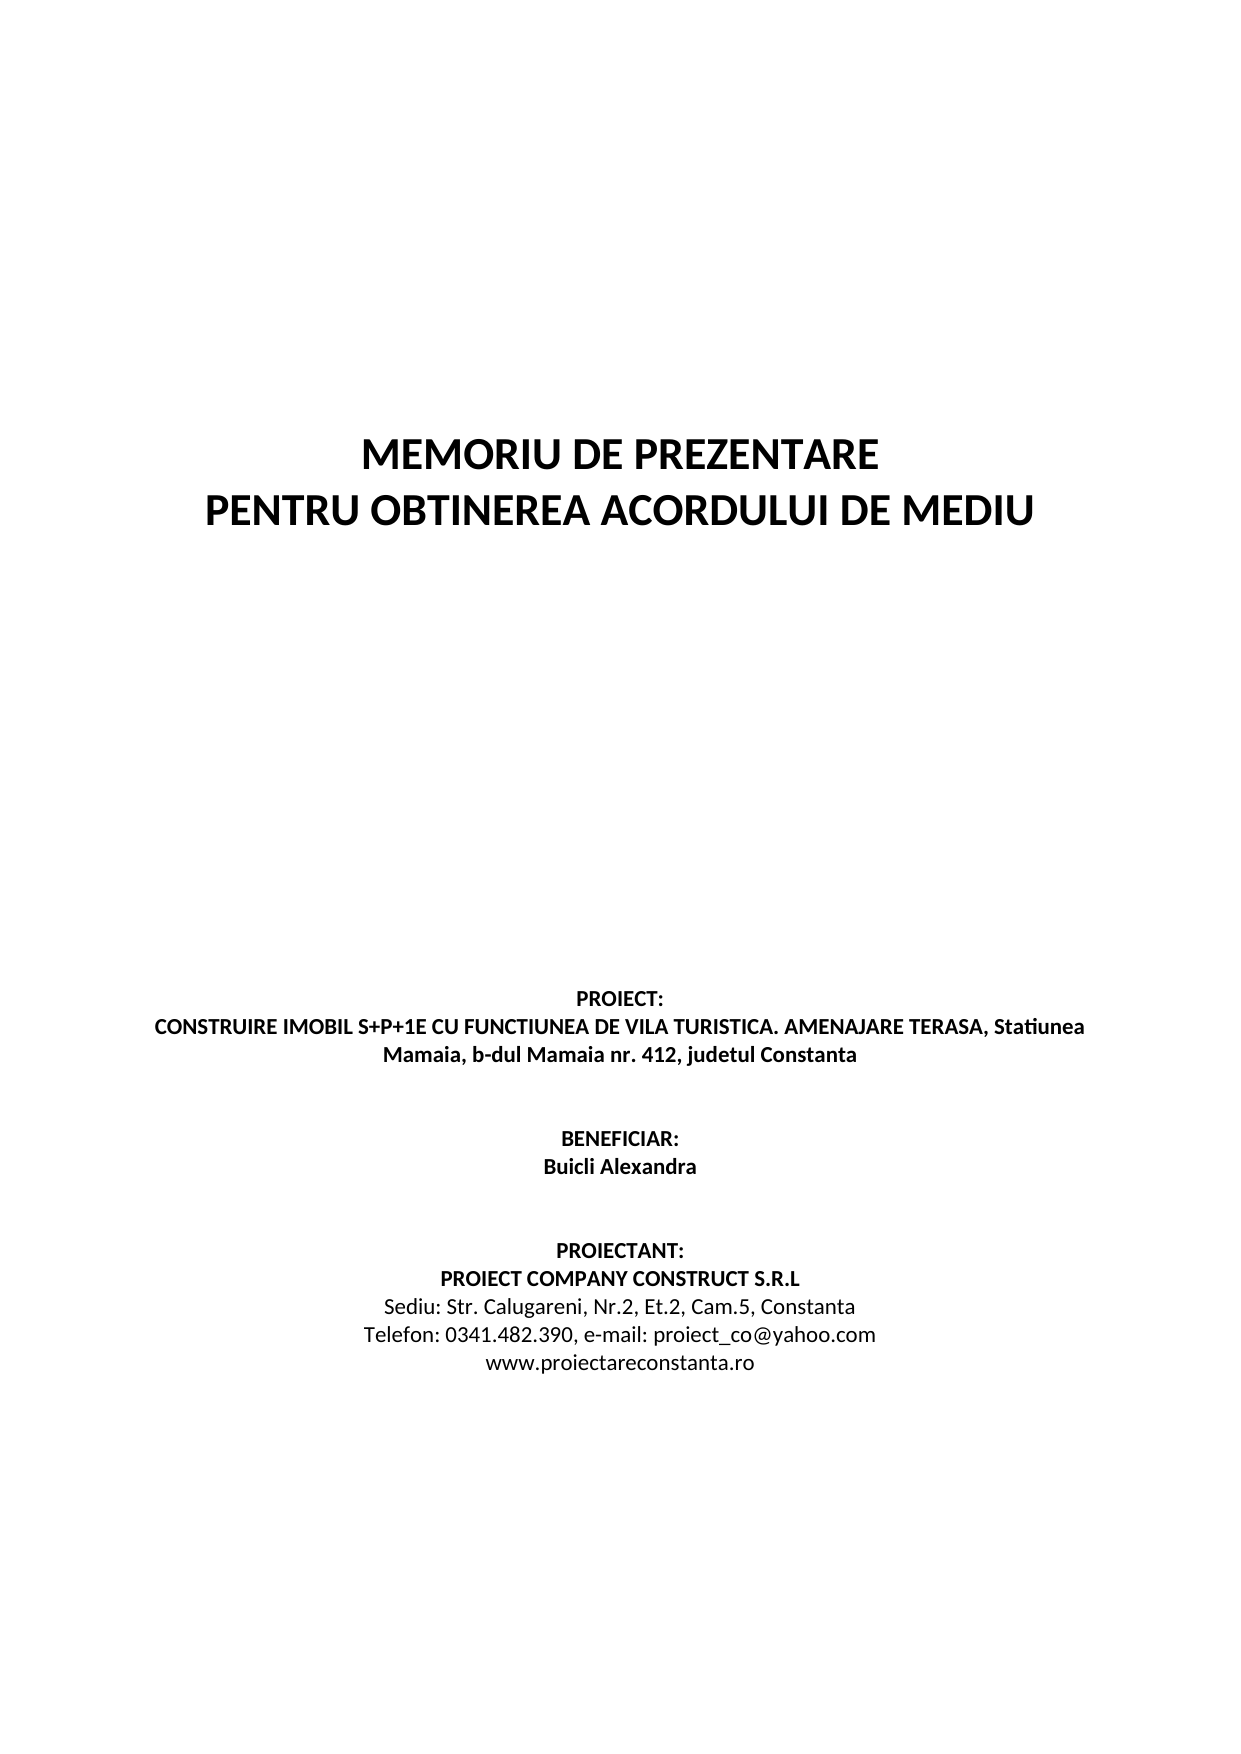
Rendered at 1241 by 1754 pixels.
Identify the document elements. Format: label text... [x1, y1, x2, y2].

text PENTRU OBTINEREA ACORDULUI DE MEDIU [150, 481, 1090, 537]
text Telefon: 0341.482.390, e-mail: proiect_co@yahoo.com [150, 1320, 1090, 1348]
text Sediu: Str. Calugareni, Nr.2, Et.2, Cam.5, Constanta [150, 1292, 1090, 1320]
text CONSTRUIRE IMOBIL S+P+1E CU FUNCTIUNEA DE VILA TURISTICA. AMENAJARE TERASA, Statiunea Mamaia, b-dul Mamaia nr. 412, judetul Constanta [150, 1012, 1090, 1068]
text MEMORIU DE PREZENTARE [150, 425, 1090, 481]
text BENEFICIAR: [150, 1124, 1090, 1152]
text Buicli Alexandra [150, 1152, 1090, 1180]
text PROIECT: [150, 984, 1090, 1012]
text PROIECT COMPANY CONSTRUCT S.R.L [150, 1264, 1090, 1292]
text PROIECTANT: [150, 1236, 1090, 1264]
text www.proiectareconstanta.ro [150, 1348, 1090, 1376]
